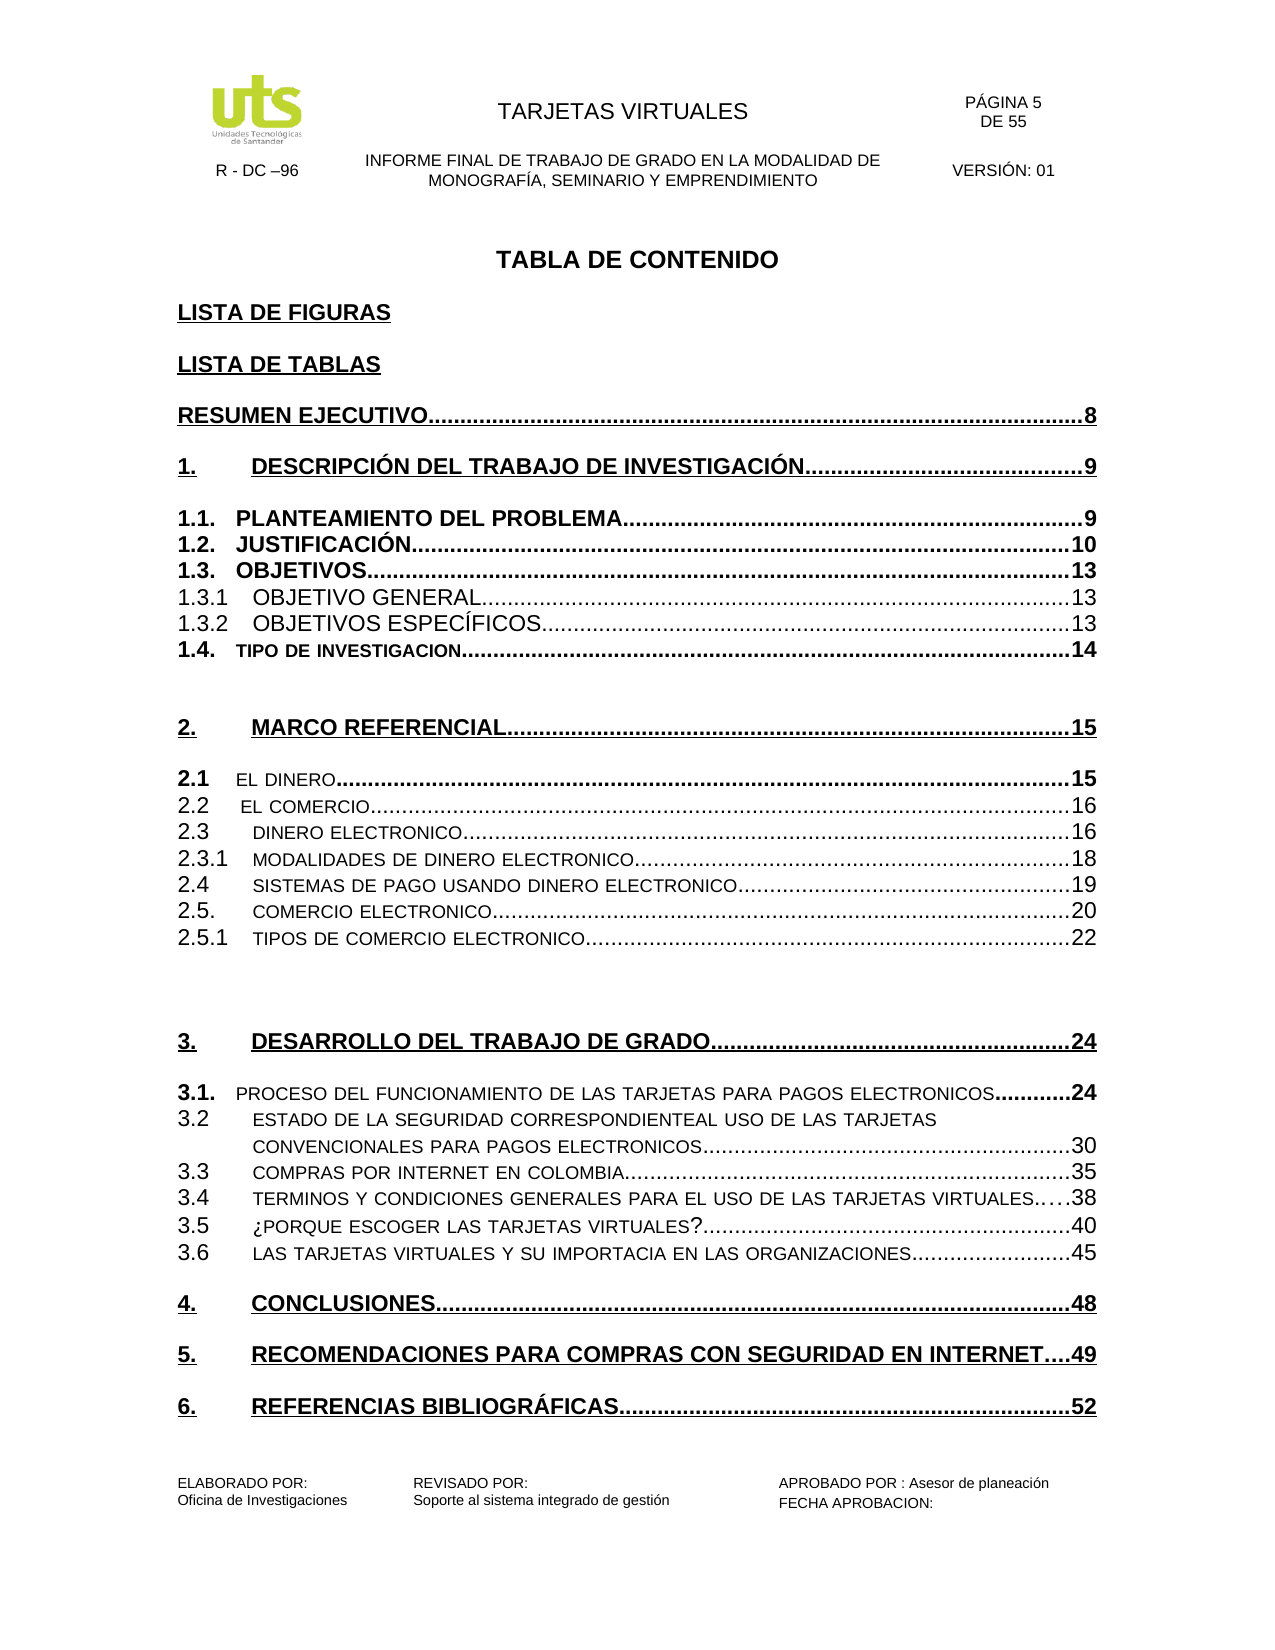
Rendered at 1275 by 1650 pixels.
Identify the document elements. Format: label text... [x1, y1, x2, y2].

text 1.3. OBJETIVOS 13 [177, 557, 1098, 584]
text 3. DESARROLLO DEL TRABAJO DE GRADO 24 [177, 1028, 1098, 1054]
text 1.4. tipo de investigacion 14 [177, 636, 1098, 663]
text 2.2 el comercio. 16 [177, 792, 1098, 818]
text lISTA DE FIGURAS 6 [177, 299, 1098, 326]
text RESUMEN EJECUTIVO 8 [177, 402, 1098, 428]
text 5. RECOMENDACIONES para compras con seguridad en internet 49 [177, 1341, 1098, 1368]
text 3.2 estado de la seguridad correspondienteal uso de las tarjetas convencionales para pagos electronicos. 30 [177, 1105, 1098, 1158]
text 2.5.1 tipos de comercio electronico. 22 [177, 923, 1098, 950]
text 4. CONCLUSIONES 48 [177, 1290, 1098, 1316]
text 3.6 las tarjetas virtuales y su importacia en las organizaciones. 45 [177, 1239, 1098, 1265]
text LISTA DE TABLAS 7 [177, 351, 1098, 377]
text 1.3.2 OBJETIVOS ESPECÍFICOS 13 [177, 610, 1098, 636]
text 3.1. proceso del funcionamiento de las tarjetas para pagos electronicos. 24 [177, 1079, 1098, 1105]
text 2.5. comercio electronico. 20 [177, 897, 1098, 923]
text 1.1. PLANTEAMIENTO DEL PROBLEMA 9 [177, 504, 1098, 531]
text 3.3 compras por internet en colombia. 35 [177, 1158, 1098, 1184]
picture [212, 75, 302, 144]
text 2.1 el dinero. 15 [177, 765, 1098, 792]
text 1.2. JUSTIFICACIÓN 10 [177, 531, 1098, 557]
text 2.3.1 modalidades de dinero electronico. 18 [177, 844, 1098, 871]
text 1. DESCRIPCIÓN DEL TRABAJO DE INVESTIGACIÓN 9 [177, 453, 1098, 479]
text 2. MARCO REFERENCIAL 15 [177, 714, 1098, 740]
text 3.4 terminos y condiciones generales para el uso de las tarjetas virtuales. 38 [177, 1184, 1098, 1211]
text 2.3 dinero electronico. 16 [177, 818, 1098, 844]
text 1.3.1 OBJETIVO GENERAL 13 [177, 584, 1098, 610]
text 2.4 sistemas de pago usando dinero electronico. 19 [177, 871, 1098, 897]
title TABLA DE CONTENIDO [177, 245, 1098, 274]
text 3.5 ¿porque escoger las tarjetas virtuales?. 40 [177, 1211, 1098, 1239]
text 6. REFERENCIAS BIBLIOGRÁFICAS 52 [177, 1393, 1098, 1419]
